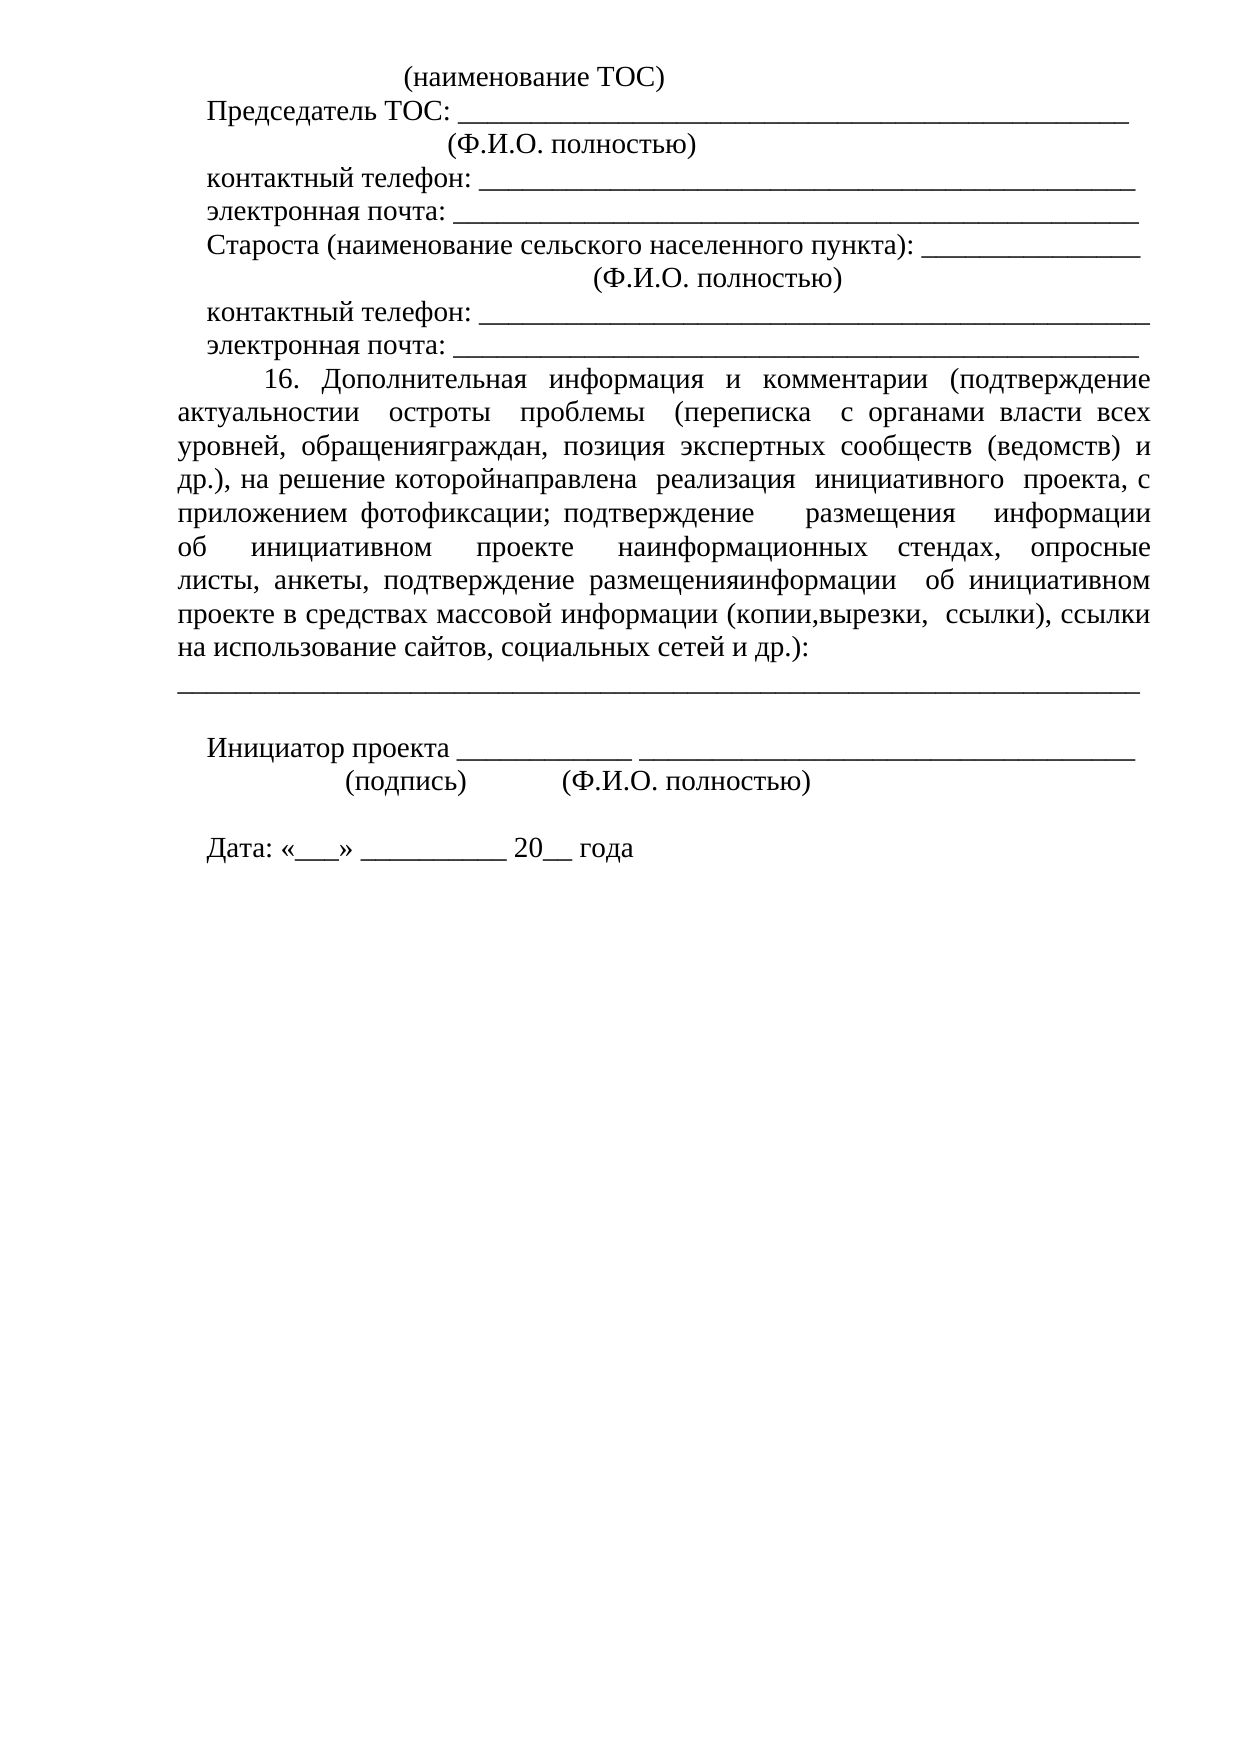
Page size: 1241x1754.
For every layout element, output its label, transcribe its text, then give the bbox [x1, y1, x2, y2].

text электронная почта: _______________________________________________ [177, 327, 1152, 361]
text Инициатор проекта ____________ __________________________________ [177, 730, 1152, 763]
text Дата: «___» __________ 20__ года [177, 831, 1152, 864]
text __________________________________________________________________ [177, 663, 1152, 696]
text 16. Дополнительная информация и комментарии (подтверждение актуальностии остроты проблемы (переписка с органами власти всех уровней, обращенияграждан, позиция экспертных сообществ (ведомств) и др.), на решение которойнаправлена реализация инициативного проекта, с приложением фотофиксации; подтверждение размещения информации об инициативном проекте наинформационных стендах, опросные листы, анкеты, подтверждение размещенияинформации об инициативном проекте в средствах массовой информации (копии,вырезки, ссылки), ссылки на использование сайтов, социальных сетей и др.): [177, 361, 1152, 663]
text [177, 193, 1152, 227]
text (подпись) (Ф.И.О. полностью) [177, 763, 1152, 797]
text (наименование ТОС) [177, 59, 1152, 93]
text (Ф.И.О. полностью) [177, 260, 1152, 294]
text Председатель ТОС: ______________________________________________ [177, 93, 1152, 126]
text контактный телефон: ______________________________________________ [177, 294, 1152, 327]
text Староста (наименование сельского населенного пункта): _______________ [177, 227, 1152, 260]
text (Ф.И.О. полностью) [177, 126, 1152, 160]
text контактный телефон: _____________________________________________ [177, 160, 1152, 193]
